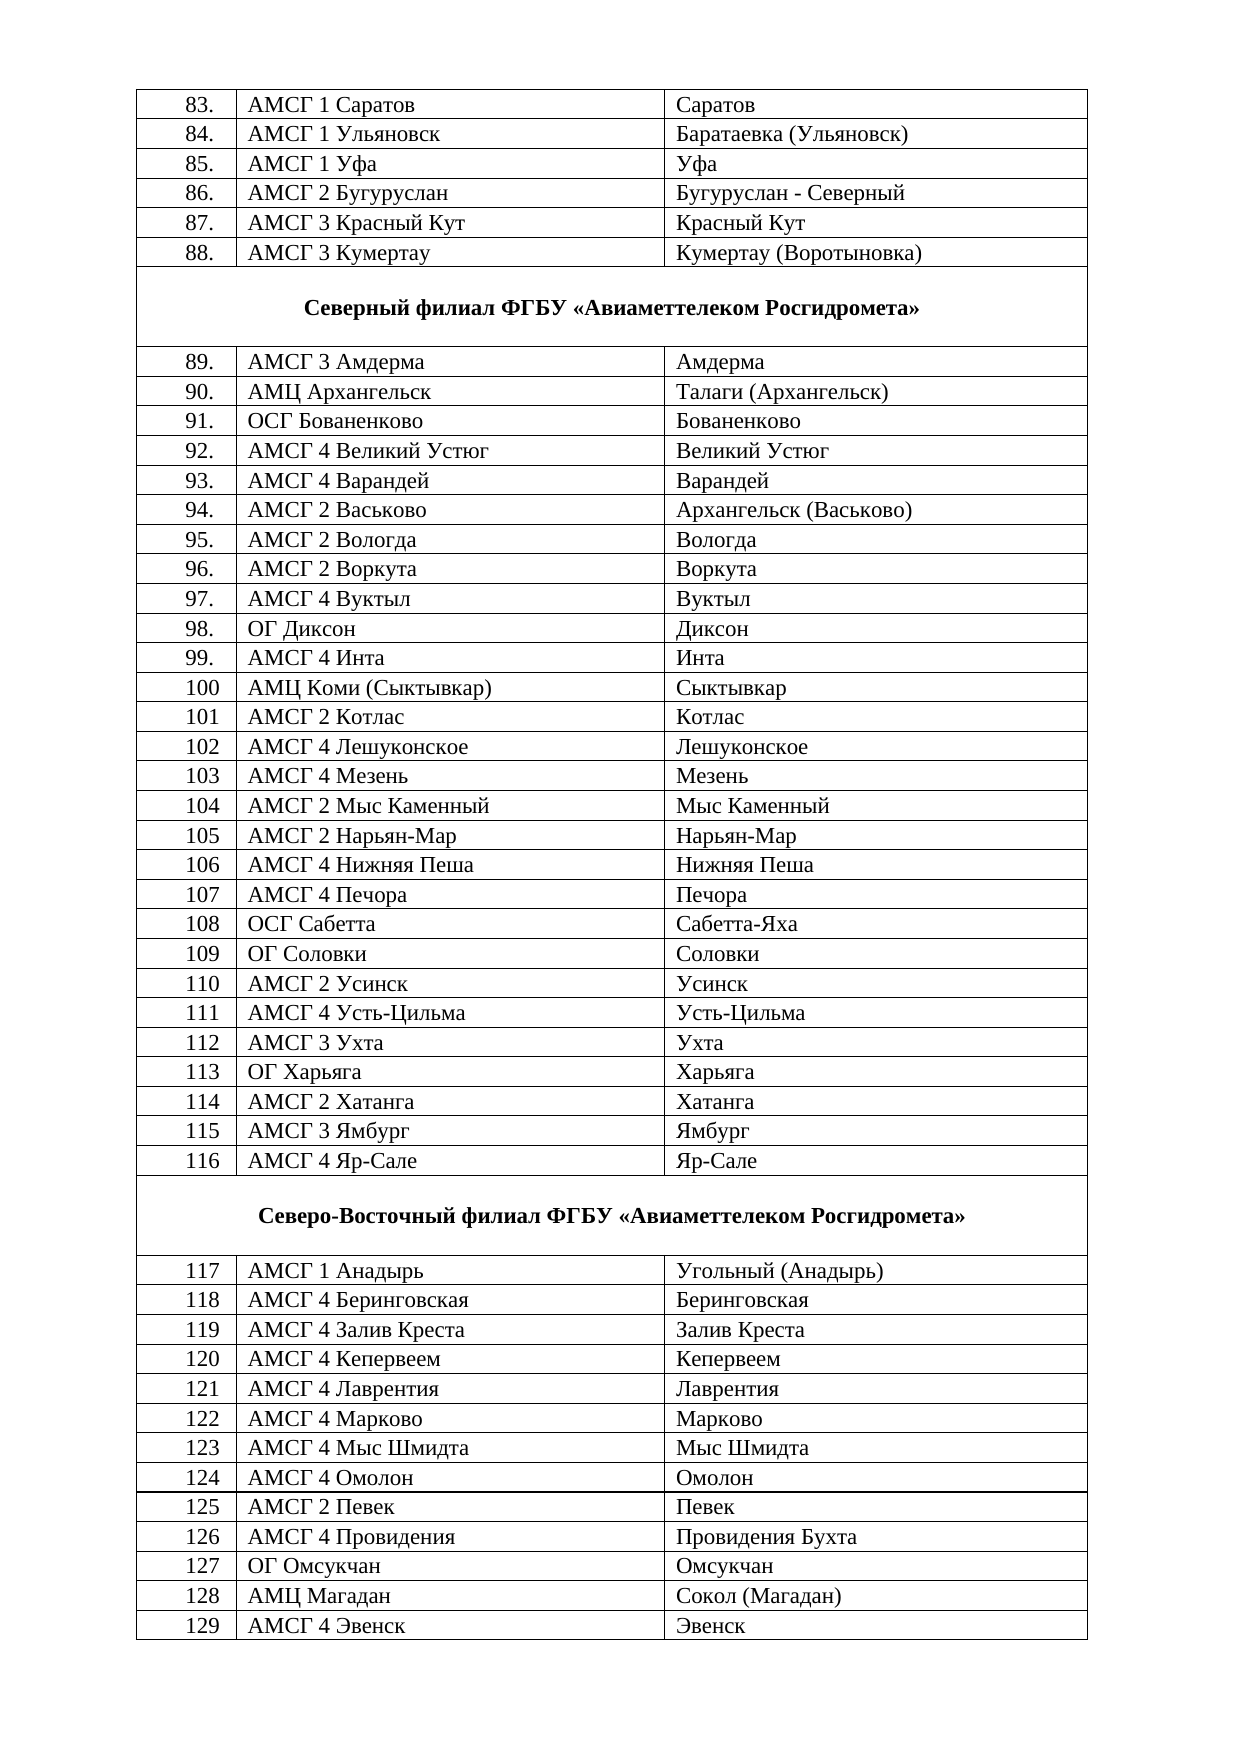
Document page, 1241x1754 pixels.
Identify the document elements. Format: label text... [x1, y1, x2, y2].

table_cell АМСГ 2 Бугуруслан [237, 179, 664, 207]
table_cell 122 [137, 1404, 236, 1432]
table_cell АМСГ 4 Лаврентия [237, 1374, 664, 1403]
table_cell АМСГ 4 Яр-Сале [237, 1146, 664, 1174]
table_cell АМСГ 2 Вологда [237, 525, 664, 553]
table_cell 118 [137, 1285, 236, 1314]
table_cell Амдерма [665, 347, 1087, 376]
table_cell АМСГ 4 Инта [237, 643, 664, 672]
table_cell Саратов [665, 90, 1087, 118]
table_cell [137, 119, 236, 148]
table_cell Беринговская [665, 1285, 1087, 1314]
table_cell Вуктыл [665, 584, 1087, 612]
table_cell АМСГ 4 Великий Устюг [237, 436, 664, 464]
table_cell АМСГ 1 Ульяновск [237, 119, 664, 148]
table_cell Талаги (Архангельск) [665, 377, 1087, 405]
table_cell АМСГ 2 Усинск [237, 969, 664, 997]
table_cell АМСГ 4 Нижняя Пеша [237, 850, 664, 879]
table_cell Угольный (Анадырь) [665, 1256, 1087, 1284]
table_cell 112 [137, 1028, 236, 1056]
table_cell Великий Устюг [665, 436, 1087, 464]
table_cell АМСГ 4 Варандей [237, 466, 664, 494]
table_cell АМЦ Магадан [237, 1581, 664, 1610]
table_cell 114 [137, 1087, 236, 1115]
table_cell Баратаевка (Ульяновск) [665, 119, 1087, 148]
table_cell [137, 377, 236, 405]
table_cell Диксон [665, 614, 1087, 642]
table_cell Эвенск [665, 1611, 1087, 1639]
table_cell АМСГ 4 Беринговская [237, 1285, 664, 1314]
table_cell Красный Кут [665, 208, 1087, 237]
table_cell АМСГ 3 Амдерма [237, 347, 664, 376]
table_cell АМСГ 2 Васьково [237, 495, 664, 524]
table_cell Нижняя Пеша [665, 850, 1087, 879]
table_cell [137, 436, 236, 464]
table_cell АМСГ 4 Марково [237, 1404, 664, 1432]
table_cell 101 [137, 702, 236, 731]
table_cell Хатанга [665, 1087, 1087, 1115]
table_cell 127 [137, 1552, 236, 1580]
table_cell Ямбург [665, 1116, 1087, 1145]
table_cell [137, 238, 236, 266]
table_cell [137, 179, 236, 207]
table_cell АМСГ 4 Лешуконское [237, 732, 664, 760]
table_cell АМСГ 2 Воркута [237, 554, 664, 583]
table_cell АМСГ 4 Усть-Цильма [237, 998, 664, 1027]
table_cell Уфа [665, 149, 1087, 177]
table_cell Харьяга [665, 1057, 1087, 1086]
table_cell [137, 149, 236, 177]
table_cell Кумертау (Воротыновка) [665, 238, 1087, 266]
table_cell [137, 554, 236, 583]
table_cell Ухта [665, 1028, 1087, 1056]
table_cell Лешуконское [665, 732, 1087, 760]
table_cell Омолон [665, 1463, 1087, 1491]
table_cell АМСГ 4 Печора [237, 880, 664, 908]
table_cell Мыс Каменный [665, 791, 1087, 819]
table_cell 106 [137, 850, 236, 879]
table_cell Воркута [665, 554, 1087, 583]
table_cell АМСГ 4 Вуктыл [237, 584, 664, 612]
table_cell ОГ Омсукчан [237, 1552, 664, 1580]
table_cell Нарьян-Мар [665, 821, 1087, 849]
table_cell 105 [137, 821, 236, 849]
table_cell АМЦ Коми (Сыктывкар) [237, 673, 664, 701]
table_cell 108 [137, 909, 236, 938]
table_cell 113 [137, 1057, 236, 1086]
table_cell 120 [137, 1345, 236, 1373]
table_cell Варандей [665, 466, 1087, 494]
table_cell Бованенково [665, 406, 1087, 435]
table_cell АМСГ 2 Мыс Каменный [237, 791, 664, 819]
table_cell АМСГ 2 Хатанга [237, 1087, 664, 1115]
table_cell 124 [137, 1463, 236, 1491]
table_cell Сыктывкар [665, 673, 1087, 701]
table_cell Кепервеем [665, 1345, 1087, 1373]
table_cell [137, 406, 236, 435]
table_cell Архангельск (Васьково) [665, 495, 1087, 524]
table_cell АМСГ 3 Ямбург [237, 1116, 664, 1145]
table_cell АМСГ 4 Эвенск [237, 1611, 664, 1639]
table_cell [137, 495, 236, 524]
table_cell 100 [137, 673, 236, 701]
table_cell 121 [137, 1374, 236, 1403]
table_cell 109 [137, 939, 236, 967]
table_cell Певек [665, 1493, 1087, 1521]
table_cell АМСГ 4 Мыс Шмидта [237, 1433, 664, 1462]
table_cell Сокол (Магадан) [665, 1581, 1087, 1610]
table_cell АМСГ 2 Котлас [237, 702, 664, 731]
table_cell 123 [137, 1433, 236, 1462]
table_cell Сабетта-Яха [665, 909, 1087, 938]
table_cell АМСГ 3 Красный Кут [237, 208, 664, 237]
table_cell АМСГ 4 Провидения [237, 1522, 664, 1551]
table_cell Печора [665, 880, 1087, 908]
table_cell ОГ Харьяга [237, 1057, 664, 1086]
table_cell 102 [137, 732, 236, 760]
table_cell АМСГ 1 Анадырь [237, 1256, 664, 1284]
table_cell [137, 584, 236, 612]
table_cell [137, 347, 236, 376]
table_cell АМСГ 3 Кумертау [237, 238, 664, 266]
table_cell 103 [137, 761, 236, 790]
table_cell ОГ Соловки [237, 939, 664, 967]
table_cell Усть-Цильма [665, 998, 1087, 1027]
table_cell АМЦ Архангельск [237, 377, 664, 405]
table_cell АМСГ 1 Уфа [237, 149, 664, 177]
table_cell [137, 208, 236, 237]
table_cell [137, 466, 236, 494]
table_cell Инта [665, 643, 1087, 672]
table_cell Залив Креста [665, 1315, 1087, 1343]
table_cell ОСГ Бованенково [237, 406, 664, 435]
table_cell Мыс Шмидта [665, 1433, 1087, 1462]
table_cell Мезень [665, 761, 1087, 790]
table_cell Провидения Бухта [665, 1522, 1087, 1551]
table_cell Вологда [665, 525, 1087, 553]
table_cell 110 [137, 969, 236, 997]
table_cell Усинск [665, 969, 1087, 997]
table_cell 111 [137, 998, 236, 1027]
table_cell [137, 643, 236, 672]
table_cell Марково [665, 1404, 1087, 1432]
table_cell АМСГ 1 Саратов [237, 90, 664, 118]
table_cell [137, 90, 236, 118]
table_cell ОСГ Сабетта [237, 909, 664, 938]
table_cell 126 [137, 1522, 236, 1551]
table_cell 125 [137, 1493, 236, 1521]
table_cell АМСГ 4 Мезень [237, 761, 664, 790]
table_cell Северный филиал ФГБУ «Авиаметтелеком Росгидромета» [137, 267, 1087, 346]
table_cell АМСГ 2 Певек [237, 1493, 664, 1521]
table_cell Северо-Восточный филиал ФГБУ «Авиаметтелеком Росгидромета» [137, 1176, 1087, 1255]
table_cell 115 [137, 1116, 236, 1145]
table_cell 104 [137, 791, 236, 819]
table_cell Соловки [665, 939, 1087, 967]
table_cell АМСГ 4 Залив Креста [237, 1315, 664, 1343]
table_cell АМСГ 2 Нарьян-Мар [237, 821, 664, 849]
table_cell Котлас [665, 702, 1087, 731]
table_cell ОГ Диксон [237, 614, 664, 642]
table_cell 129 [137, 1611, 236, 1639]
table_cell [137, 525, 236, 553]
table_cell Омсукчан [665, 1552, 1087, 1580]
table_cell Яр-Сале [665, 1146, 1087, 1174]
table_cell АМСГ 4 Омолон [237, 1463, 664, 1491]
table_cell 107 [137, 880, 236, 908]
table_cell 117 [137, 1256, 236, 1284]
table_cell АМСГ 4 Кепервеем [237, 1345, 664, 1373]
table_cell Бугуруслан - Северный [665, 179, 1087, 207]
table_cell 128 [137, 1581, 236, 1610]
table_cell АМСГ 3 Ухта [237, 1028, 664, 1056]
table_cell 119 [137, 1315, 236, 1343]
table_cell 116 [137, 1146, 236, 1174]
table_cell [137, 614, 236, 642]
table_cell Лаврентия [665, 1374, 1087, 1403]
